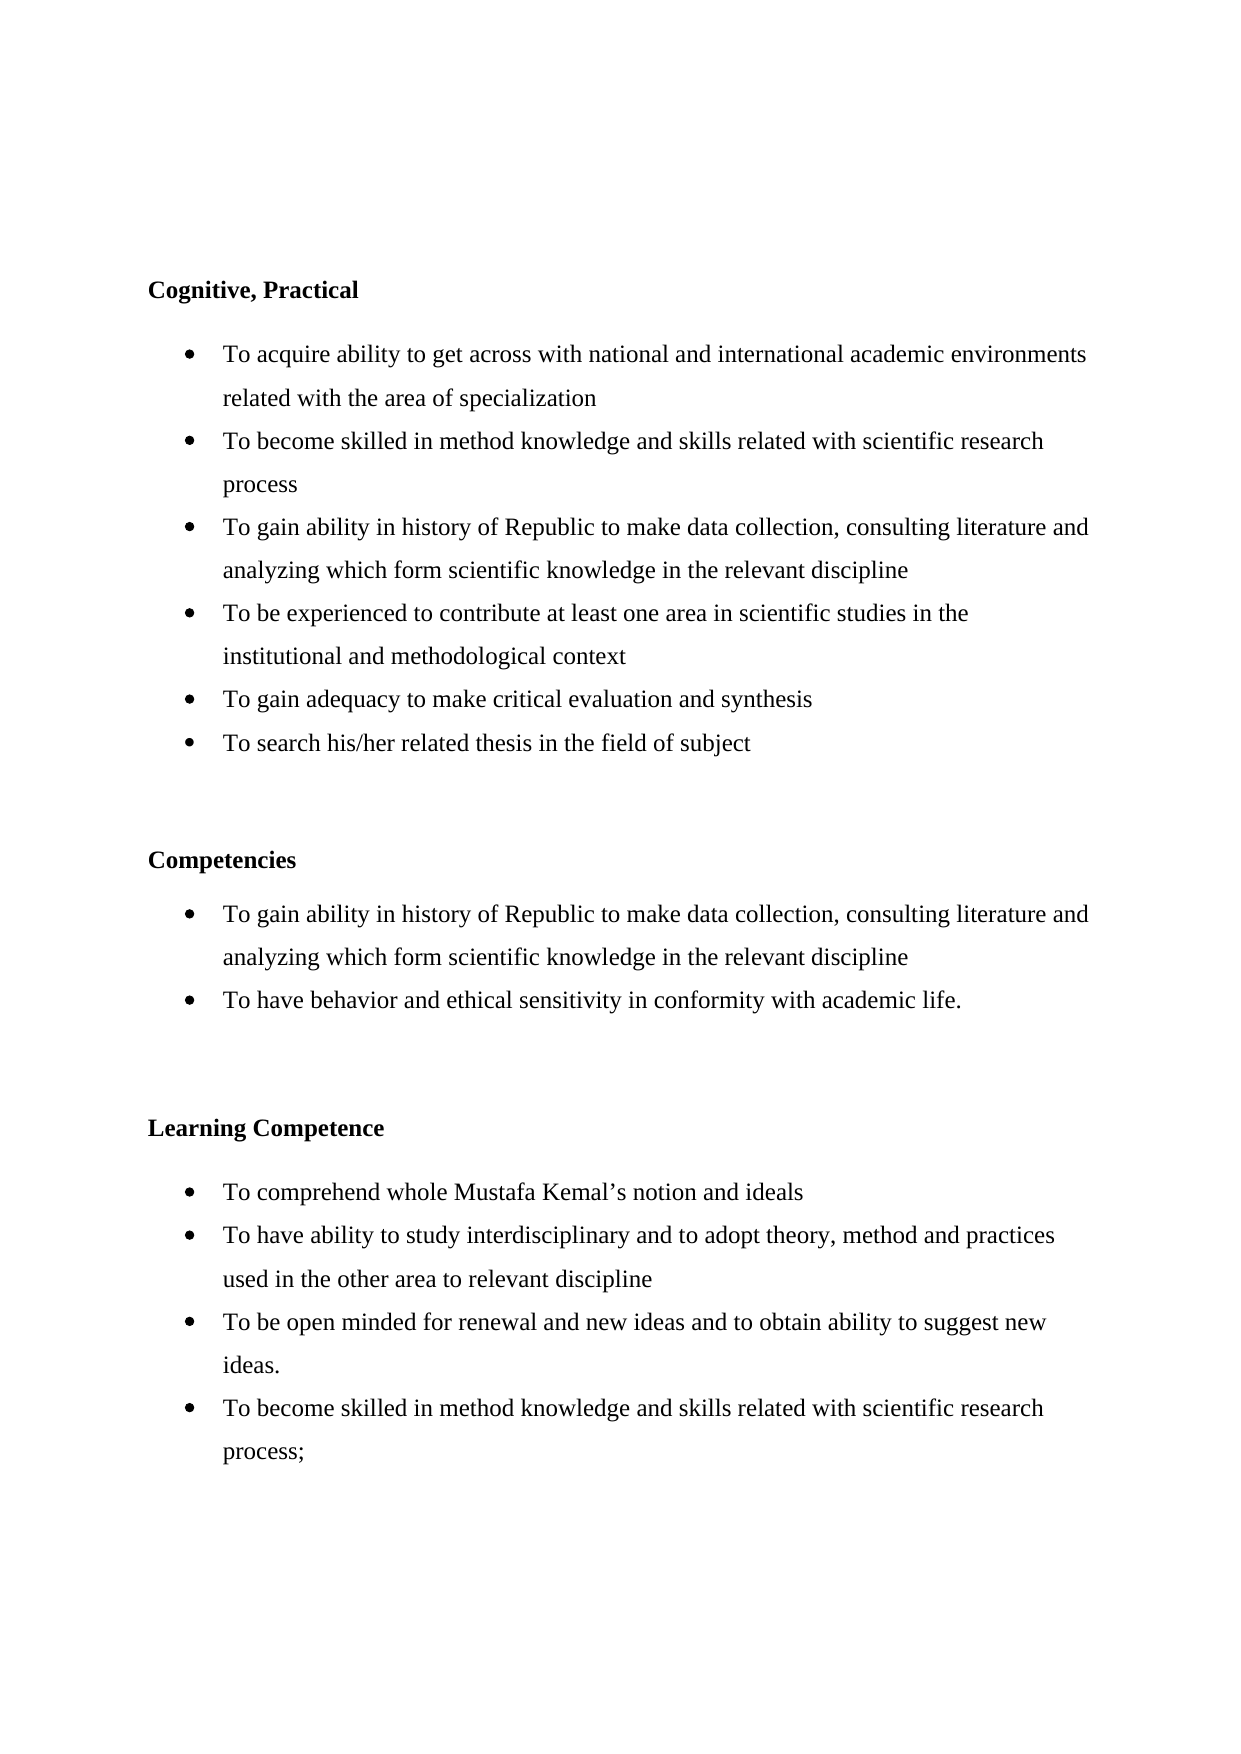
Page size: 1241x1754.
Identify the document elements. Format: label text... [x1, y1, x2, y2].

list To become skilled in method knowledge and skills related with scientific research process [185, 426, 1093, 498]
list To acquire ability to get across with national and international academic environments related with the area of specialization [185, 339, 1093, 411]
list To become skilled in method knowledge and skills related with scientific research process; [185, 1393, 1093, 1465]
list To have behavior and ethical sensitivity in conformity with academic life. [185, 986, 1093, 1014]
list To comprehend whole Mustafa Kemal’s notion and ideals [185, 1177, 1093, 1206]
text Cognitive, Practical [148, 276, 1093, 304]
text Learning Competence [148, 1113, 1093, 1142]
text Competencies [148, 845, 1093, 874]
list To gain adequacy to make critical evaluation and synthesis [185, 684, 1093, 713]
list To search his/her related thesis in the field of subject [185, 728, 1093, 756]
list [185, 1307, 1093, 1379]
list To have ability to study interdisciplinary and to adopt theory, method and practices used in the other area to relevant discipline [185, 1221, 1093, 1292]
list To be experienced to contribute at least one area in scientific studies in the institutional and methodological context [185, 598, 1093, 670]
